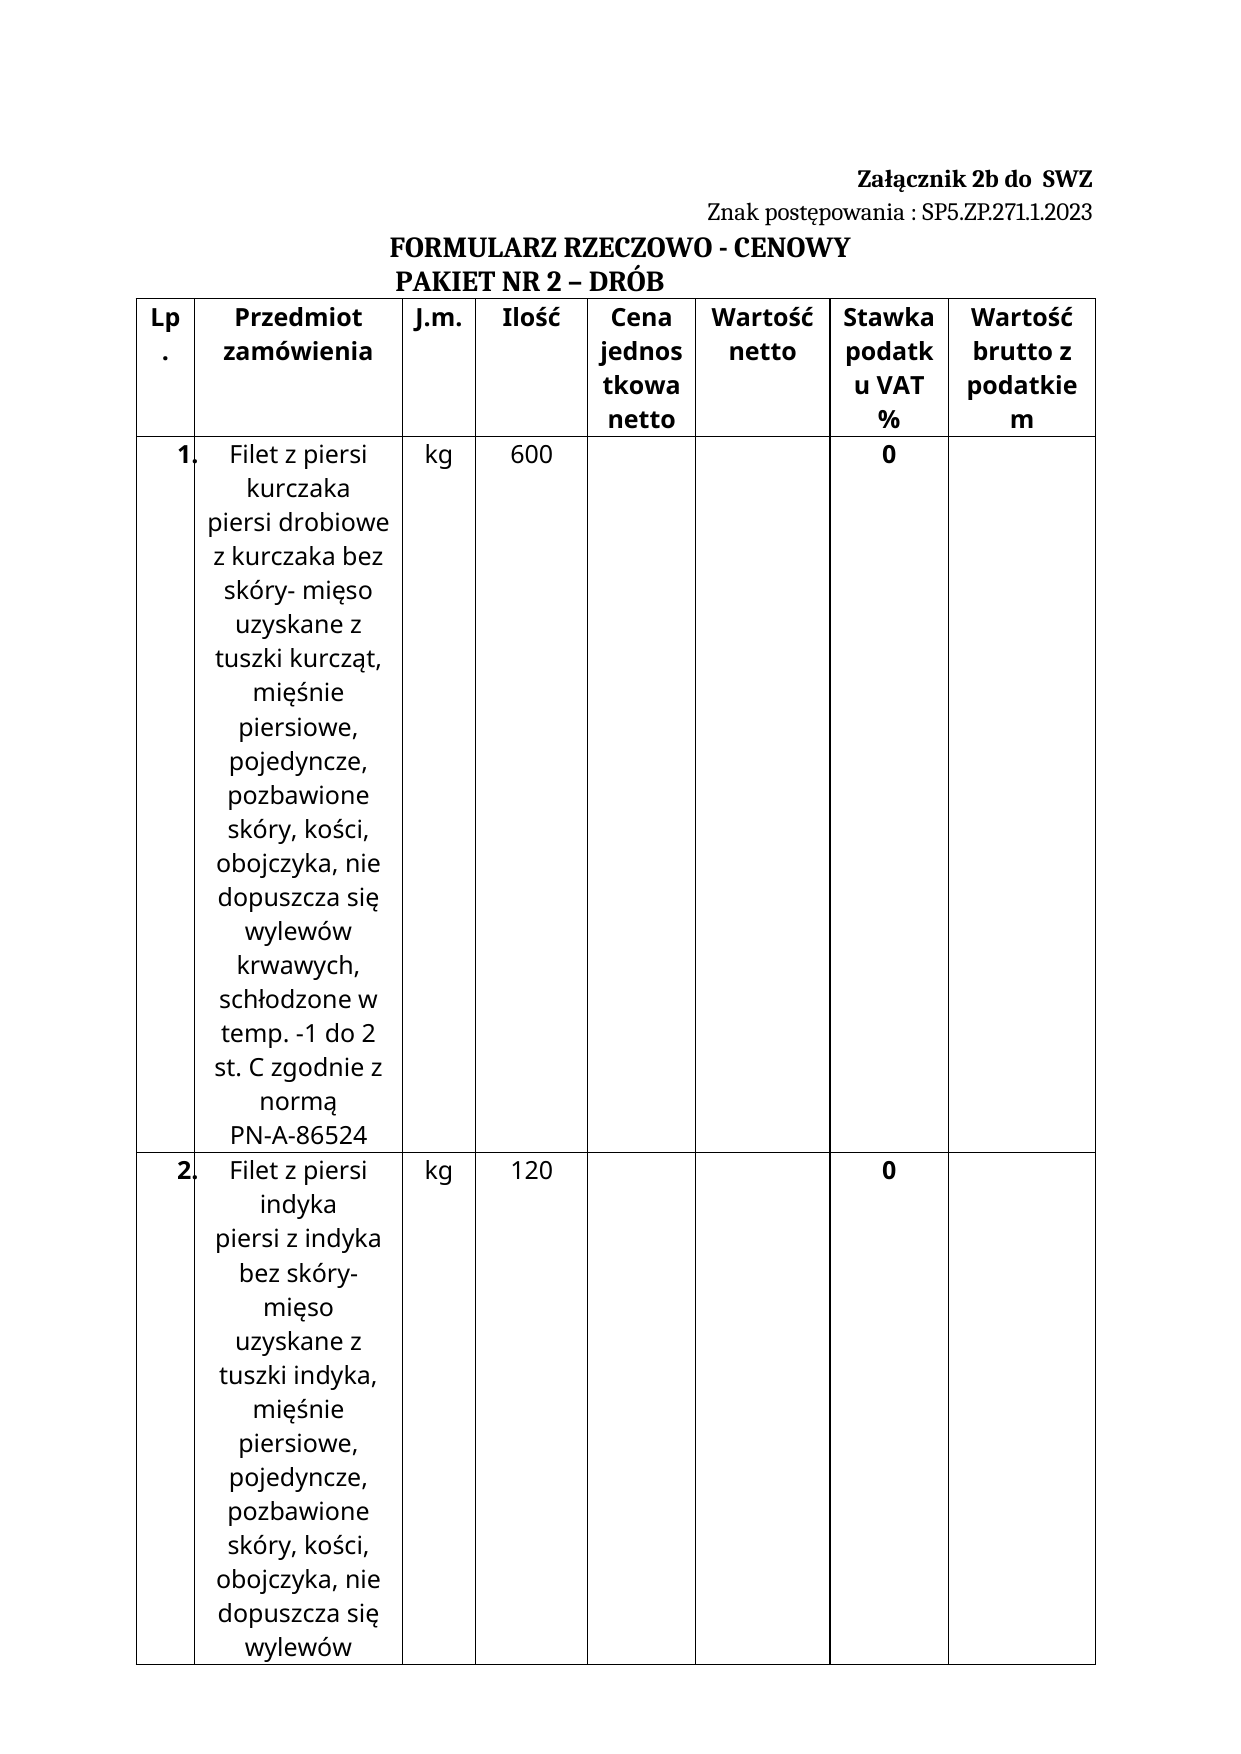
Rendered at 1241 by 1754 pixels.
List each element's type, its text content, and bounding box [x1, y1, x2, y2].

table_cell 0 [831, 1153, 948, 1664]
table_header Ilość [476, 299, 587, 436]
table_cell [588, 437, 695, 1152]
table_header Przedmiot zamówienia [195, 299, 402, 436]
table_cell [696, 1153, 829, 1664]
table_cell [195, 1153, 402, 1664]
table_header Wartość brutto z podatkiem [949, 299, 1095, 436]
table_header Stawka podatku VAT % [831, 299, 948, 436]
table_cell 120 [476, 1153, 587, 1664]
table_cell [137, 437, 194, 1152]
table_cell [949, 1153, 1095, 1664]
text Znak postępowania : SP5.ZP.271.1.2023 [148, 198, 1092, 227]
table_cell [137, 1153, 194, 1664]
text Załącznik 2b do SWZ [148, 165, 1092, 194]
table_cell 0 [831, 437, 948, 1152]
table_cell Filet z piersi kurczaka piersi drobiowe z kurczaka bez skóry- mięso uzyskane z tuszki kurcząt, mięśnie piersiowe, pojedyncze, pozbawione skóry, kości, obojczyka, nie dopuszcza się wylewów krwawych, schłodzone w temp. -1 do 2 st. C zgodnie z normą PN-A-86524 [195, 437, 402, 1152]
table_header J.m. [403, 299, 475, 436]
text PAKIET NR 2 – DRÓB [148, 265, 1092, 298]
table_cell kg [403, 1153, 475, 1664]
text FORMULARZ RZECZOWO - CENOWY [148, 231, 1092, 265]
table_cell [949, 437, 1095, 1152]
table_header Cena jednostkowa netto [588, 299, 695, 436]
table_cell [588, 1153, 695, 1664]
table_header Wartość netto [696, 299, 829, 436]
table_cell 600 [476, 437, 587, 1152]
table_header Lp. [137, 299, 194, 436]
table_cell [696, 437, 829, 1152]
table_cell kg [403, 437, 475, 1152]
